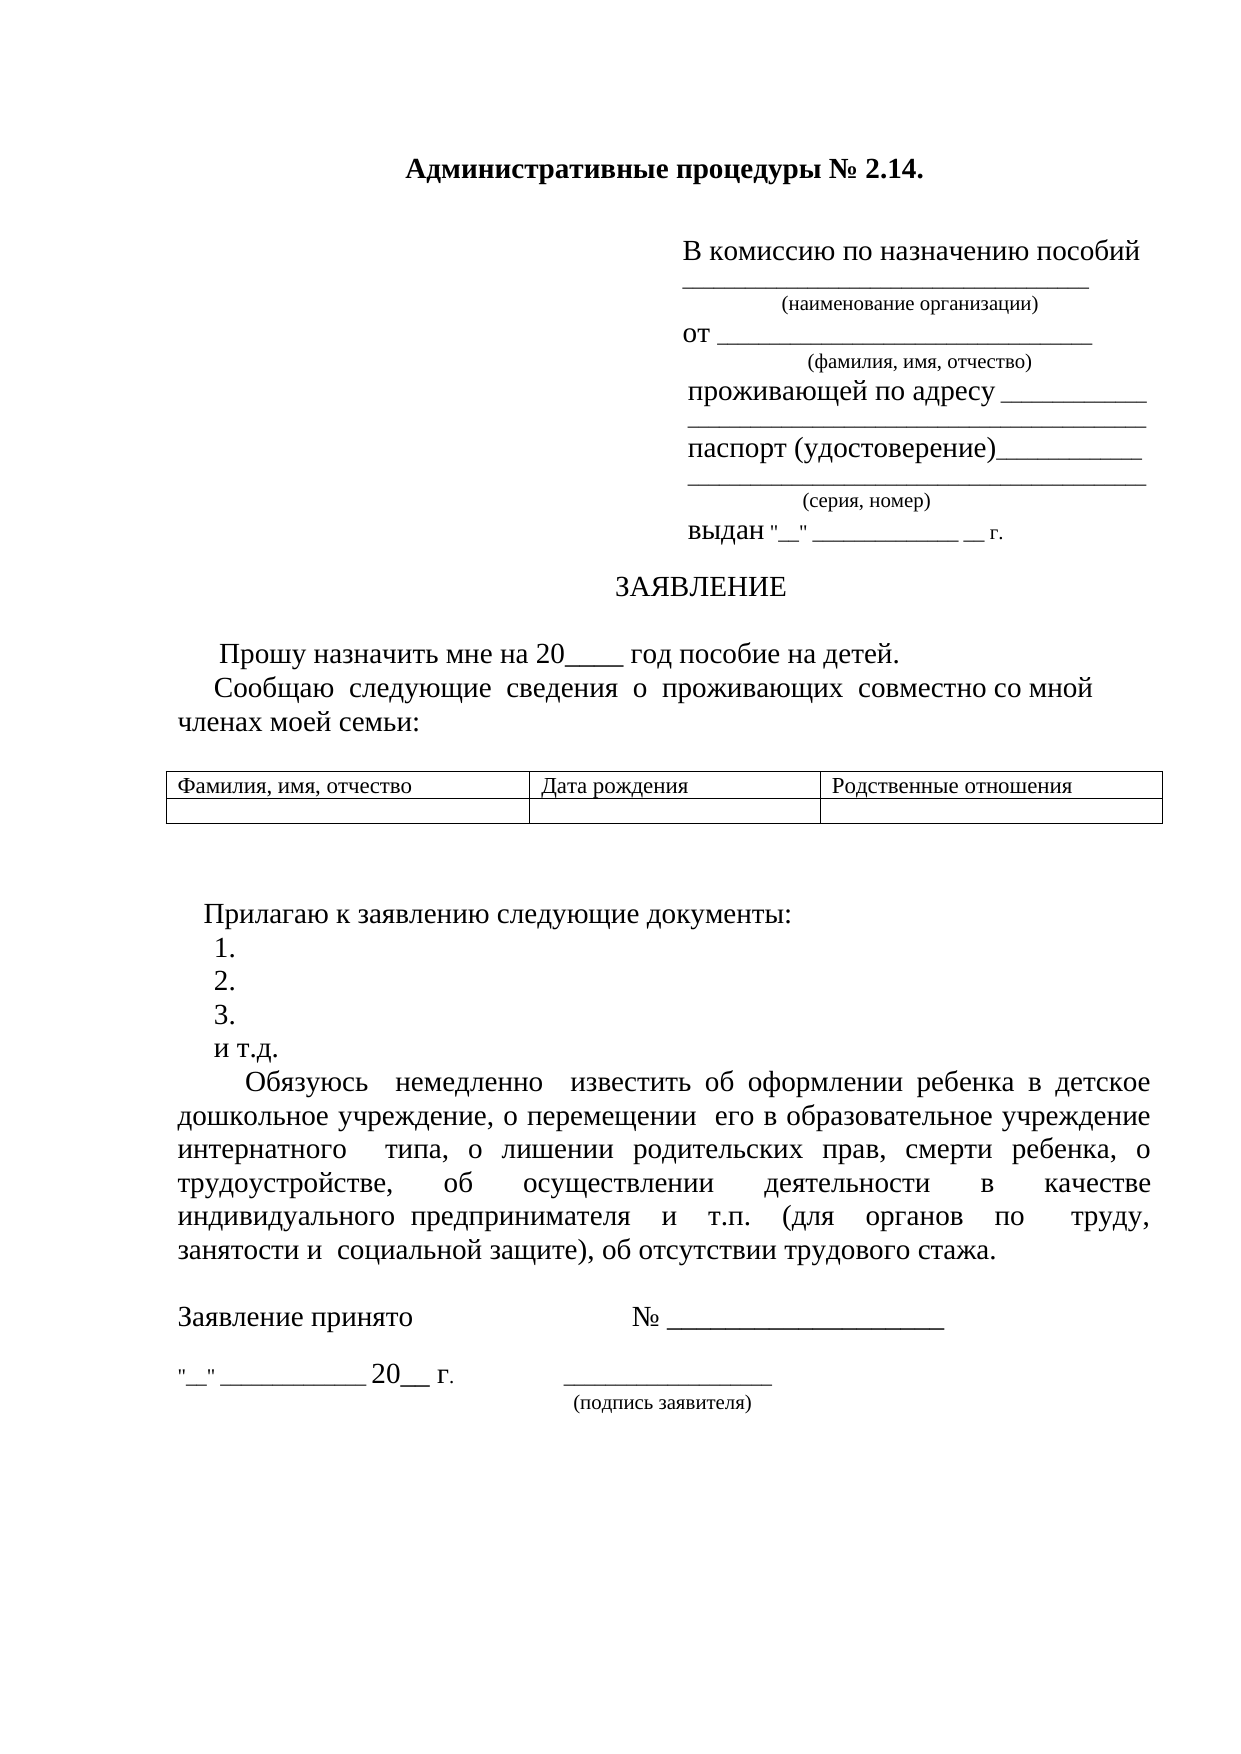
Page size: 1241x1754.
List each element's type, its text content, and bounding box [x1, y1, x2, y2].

text 2. [177, 963, 1152, 997]
text Административные процедуры № 2.14. [177, 152, 1152, 185]
text Прошу назначить мне на 20____ год пособие на детей. [177, 637, 1152, 670]
table_cell [530, 799, 820, 823]
text Обязуюсь немедленно известить об оформлении ребенка в детское дошкольное учреждение, о перемещении его в образовательное учреждение интернатного типа, о лишении родительских прав, смерти ребенка, о трудоустройстве, об осуществлении деятельности в качестве индивидуального предпринимателя и т.п. (для органов по труду, занятости и социальной защите), об отсутствии трудового стажа. [177, 1064, 1152, 1265]
text проживающей по адресу ______________ [177, 373, 1152, 406]
text от ____________________________________ [177, 315, 1152, 348]
text (фамилия, имя, отчество) [177, 348, 1152, 373]
text (подпись заявителя) [177, 1390, 1152, 1414]
text 1. [177, 930, 1152, 963]
text _______________________________________ [177, 267, 1152, 291]
table_cell [821, 799, 1162, 823]
text 3. [177, 997, 1152, 1031]
text В комиссию по назначению пособий [177, 233, 1152, 267]
text Сообщаю следующие сведения о проживающих совместно со мной членах моей семьи: [177, 670, 1152, 737]
text (серия, номер) [177, 488, 1152, 512]
table_cell [167, 799, 529, 823]
text и т.д. [177, 1031, 1152, 1064]
text ____________________________________________ [177, 406, 1152, 430]
text ЗАЯВЛЕНИЕ [177, 569, 1152, 603]
table_header Дата рождения [530, 772, 820, 798]
text (наименование организации) [177, 291, 1152, 315]
text Заявление принято № ___________________ [177, 1299, 1152, 1332]
text выдан "__" ______________ __ г. [177, 512, 1152, 545]
text ____________________________________________ [177, 464, 1152, 488]
table_header Фамилия, имя, отчество [167, 772, 529, 798]
table_header Родственные отношения [821, 772, 1162, 798]
text Прилагаю к заявлению следующие документы: [177, 896, 1152, 930]
text "__" ______________ 20__ г. ____________________ [177, 1357, 1152, 1390]
text паспорт (удостоверение)______________ [177, 430, 1152, 464]
